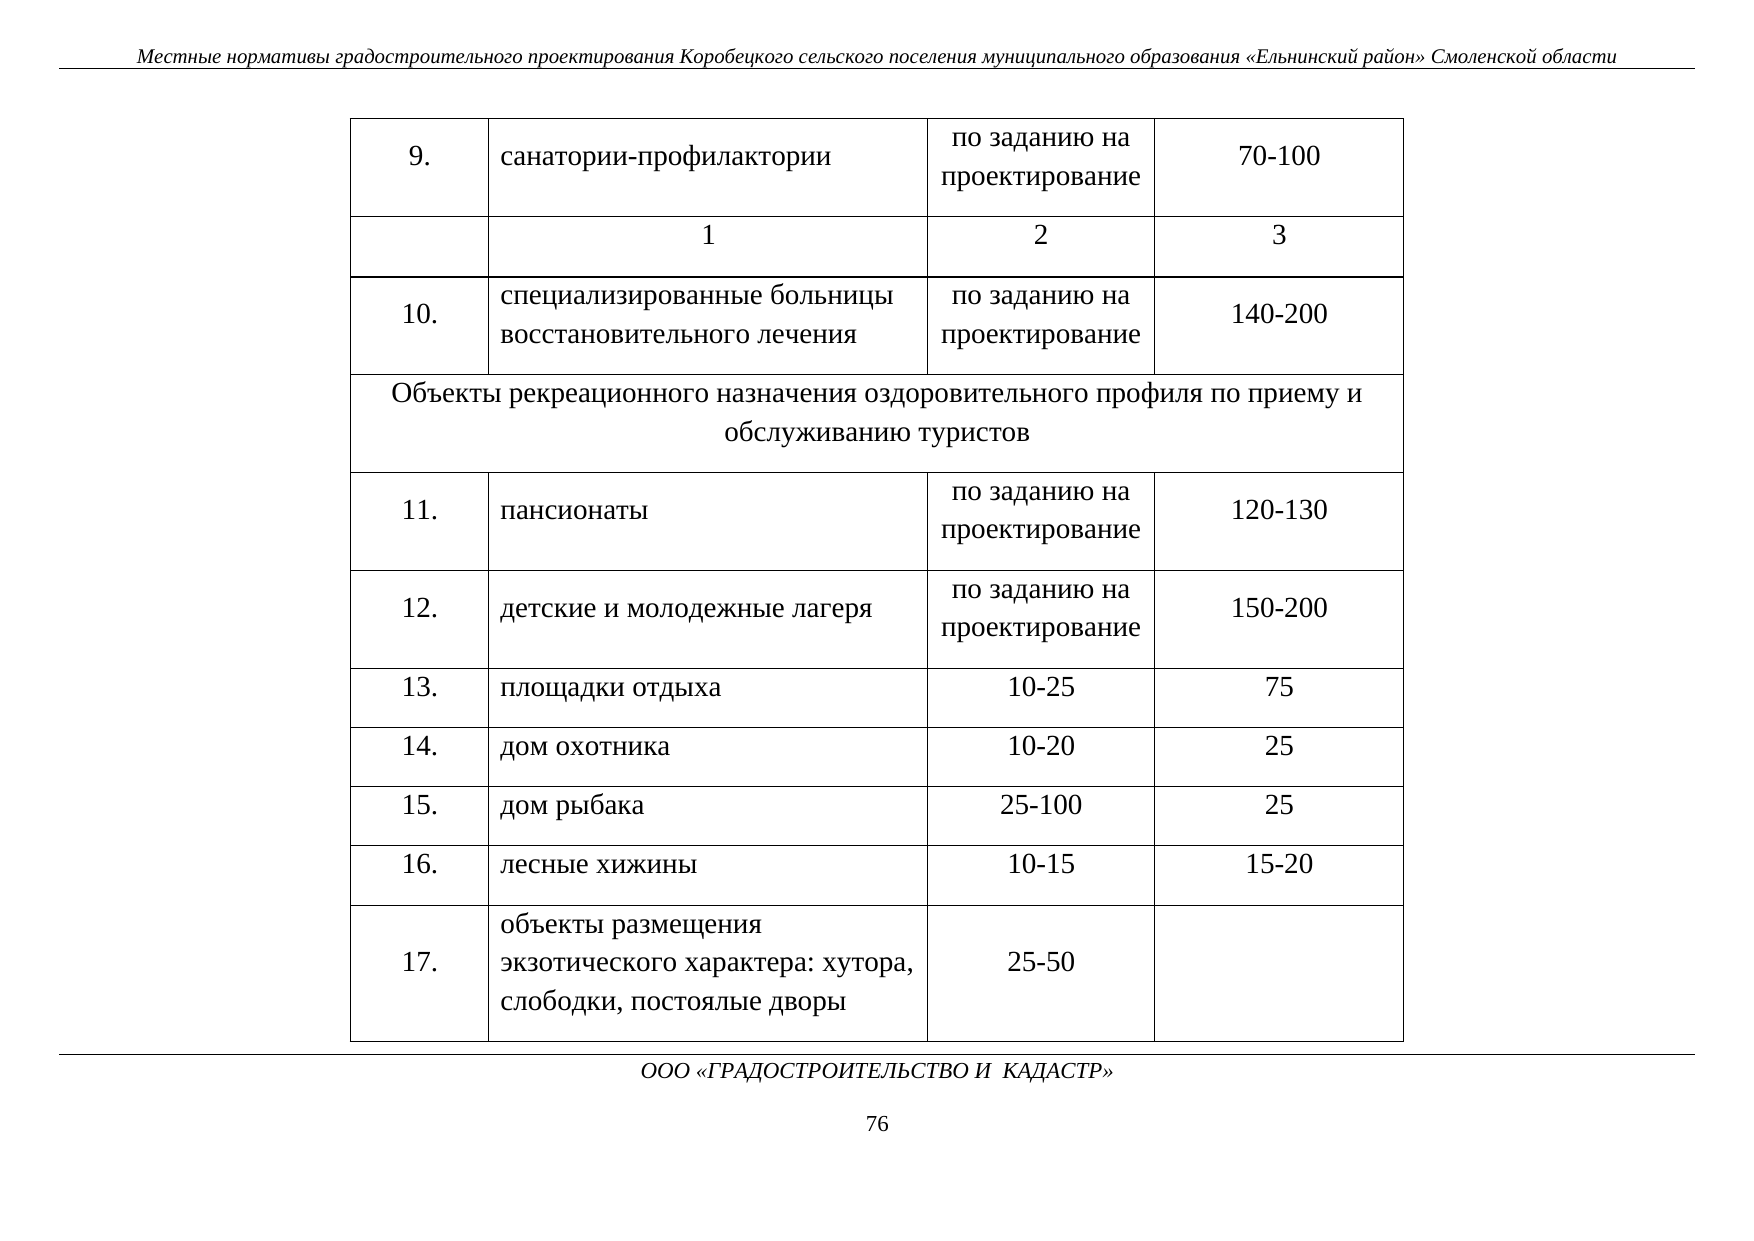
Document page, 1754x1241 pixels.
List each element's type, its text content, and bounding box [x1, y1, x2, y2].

table_cell 25-50 [928, 906, 1154, 1041]
table_cell 14. [351, 728, 488, 786]
table_cell 10-20 [928, 728, 1154, 786]
table_cell дом охотника [489, 728, 927, 786]
table_cell по заданию на проектирование [928, 571, 1154, 668]
table_cell 9. [351, 119, 488, 216]
table_cell специализированные больницы восстановительного лечения [489, 278, 927, 374]
table_cell 150-200 [1155, 571, 1403, 668]
table_cell 75 [1155, 669, 1403, 727]
table_cell [351, 217, 488, 276]
table_cell дом рыбака [489, 787, 927, 845]
table_cell 120-130 [1155, 473, 1403, 570]
table_cell по заданию на проектирование [928, 278, 1154, 374]
table_cell пансионаты [489, 473, 927, 570]
table_cell 10-25 [928, 669, 1154, 727]
table_cell 25 [1155, 728, 1403, 786]
table_cell 1 [489, 217, 927, 276]
table_cell площадки отдыха [489, 669, 927, 727]
table_cell 10-15 [928, 846, 1154, 905]
table_cell 11. [351, 473, 488, 570]
table_cell 10. [351, 278, 488, 374]
table_cell детские и молодежные лагеря [489, 571, 927, 668]
table_cell 12. [351, 571, 488, 668]
table_cell 140-200 [1155, 278, 1403, 374]
table_cell 15. [351, 787, 488, 845]
table_cell 25 [1155, 787, 1403, 845]
table_cell 17. [351, 906, 488, 1041]
table_cell лесные хижины [489, 846, 927, 905]
table_cell 15-20 [1155, 846, 1403, 905]
table_cell 25-100 [928, 787, 1154, 845]
table_cell 3 [1155, 217, 1403, 276]
table_cell [1155, 906, 1403, 1041]
table_cell 16. [351, 846, 488, 905]
table_cell 13. [351, 669, 488, 727]
table_cell по заданию на проектирование [928, 473, 1154, 570]
table_cell 70-100 [1155, 119, 1403, 216]
table_cell 2 [928, 217, 1154, 276]
table_cell объекты размещения экзотического характера: хутора, слободки, постоялые дворы [489, 906, 927, 1041]
table_cell санатории-профилактории [489, 119, 927, 216]
table_cell Объекты рекреационного назначения оздоровительного профиля по приему и обслуживанию туристов [351, 375, 1403, 472]
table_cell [928, 119, 1154, 216]
